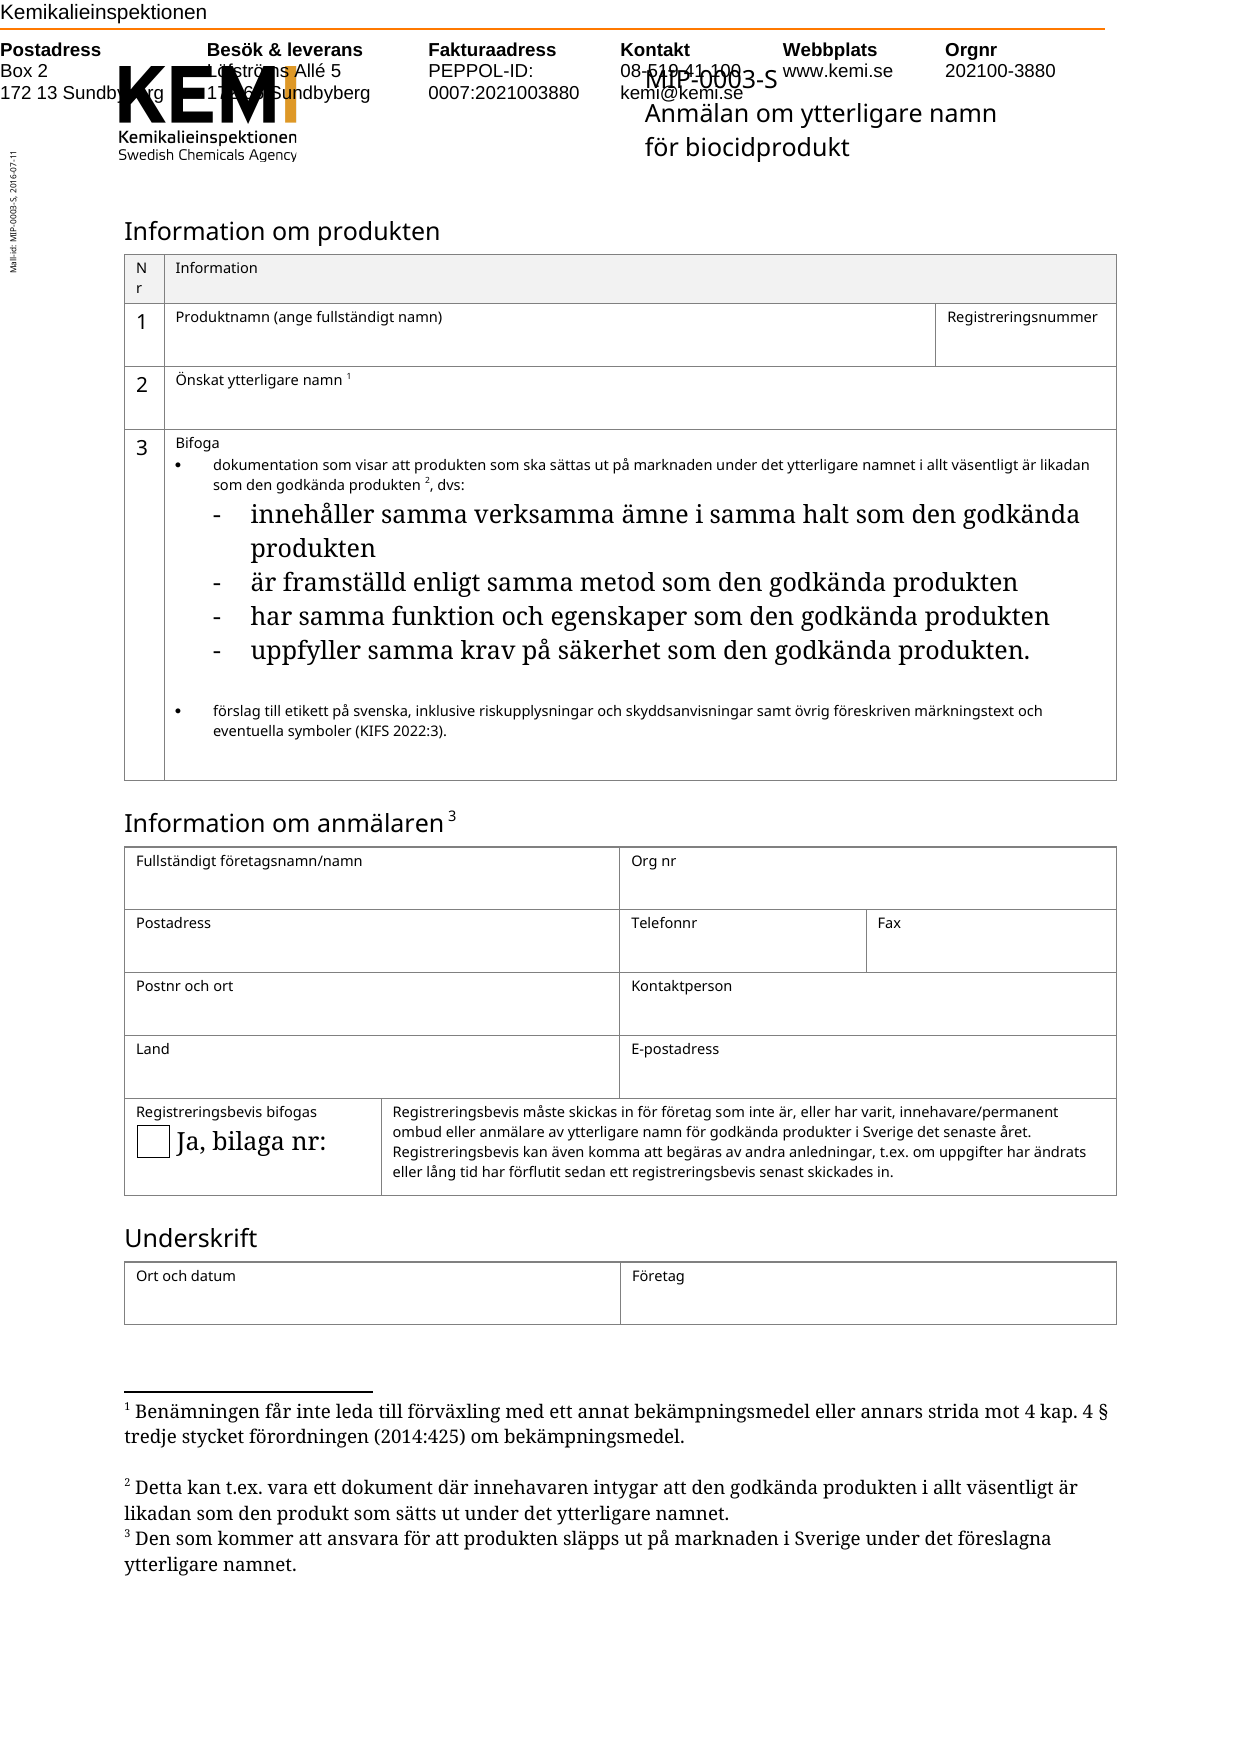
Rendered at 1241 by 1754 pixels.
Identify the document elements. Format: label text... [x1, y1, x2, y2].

table_cell 2 [125, 367, 164, 429]
table_header Ort och datum [125, 1263, 620, 1324]
table_cell Postnr och ort [125, 973, 619, 1035]
table_header Information [165, 255, 1116, 303]
table_header Företag [621, 1263, 1116, 1324]
table_cell Postadress [125, 910, 619, 972]
table_cell Önskat ytterligare namn [165, 367, 1116, 429]
table_cell Registreringsbevis bifogas Ja, bilaga nr: [125, 1099, 381, 1195]
table_cell Registreringsbevis måste skickas in för företag som inte är, eller har varit, innehavare/permanent ombud eller anmälare av ytterligare namn för godkända produkter i Sverige det senaste året. Registreringsbevis kan även komma att begäras av andra anledningar, t.ex. om uppgifter har ändrats eller lång tid har förflutit sedan ett registreringsbevis senast skickades in. [382, 1099, 1116, 1195]
table_cell E-postadress [620, 1036, 1116, 1098]
table_cell 3 [125, 430, 164, 780]
table_cell Kontaktperson [620, 973, 1116, 1035]
subtitle Underskrift [124, 1221, 1116, 1255]
subtitle Information om produkten [124, 214, 1116, 248]
table_header Fullständigt företagsnamn/namn [125, 848, 619, 909]
table_cell Telefonnr [620, 910, 866, 972]
table_cell Produktnamn (ange fullständigt namn) [165, 304, 935, 366]
table_header Nr [125, 255, 164, 303]
table_cell 1 [125, 304, 164, 366]
subtitle Information om anmälaren [124, 806, 1116, 840]
table_cell Fax [867, 910, 1116, 972]
table_cell Bifoga dokumentation som visar att produkten som ska sättas ut på marknaden under det ytterligare namnet i allt väsentligt är likadan som den godkända produkten , dvs: innehåller samma verksamma ämne i samma halt som den godkända produkten är framställd enligt samma metod som den godkända produkten har samma funktion och egenskaper som den godkända produkten uppfyller samma krav på säkerhet som den godkända produkten. förslag till etikett på svenska, inklusive riskupplysningar och skyddsanvisningar samt övrig föreskriven märkningstext och eventuella symboler (KIFS 2022:3). [165, 430, 1116, 780]
table_cell Registreringsnummer [936, 304, 1116, 366]
table_header Org nr [620, 848, 1116, 909]
table_cell Land [125, 1036, 619, 1098]
picture [119, 66, 297, 162]
